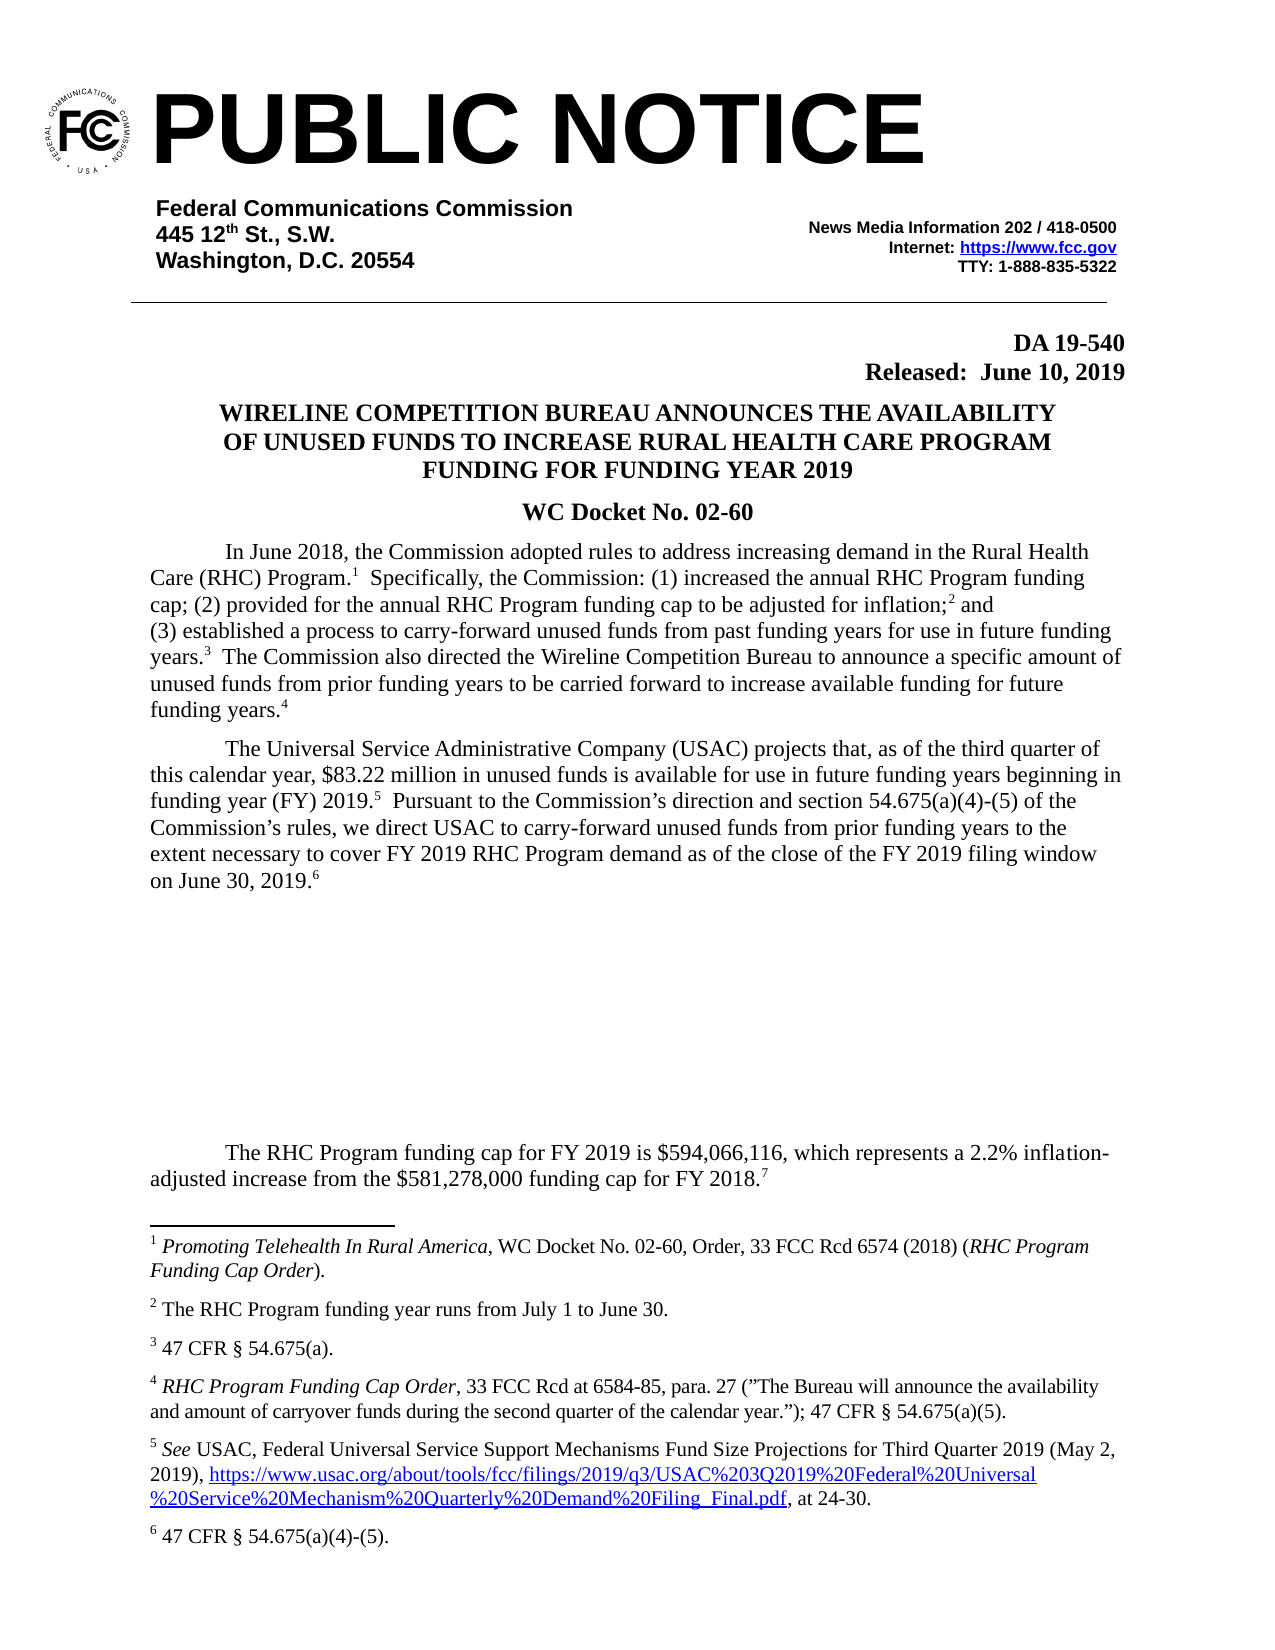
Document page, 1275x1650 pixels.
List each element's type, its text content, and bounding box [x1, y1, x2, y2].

text Released: June 10, 2019 [150, 357, 1125, 385]
text FUNDING FOR FUNDING YEAR 2019 [150, 455, 1125, 484]
text In June 2018, the Commission adopted rules to address increasing demand in the Rural Health Care (RHC) Program. Specifically, the Commission: (1) increased the annual RHC Program funding cap; (2) provided for the annual RHC Program funding cap to be adjusted for inflation; and (3) established a process to carry-forward unused funds from past funding years for use in future funding years. The Commission also directed the Wireline Competition Bureau to announce a specific amount of unused funds from prior funding years to be carried forward to increase available funding for future funding years. [150, 538, 1125, 722]
text The RHC Program funding cap for FY 2019 is $594,066,116, which represents a 2.2% inflation-adjusted increase from the $581,278,000 funding cap for FY 2018. [150, 1139, 1125, 1191]
text WC Docket No. 02-60 [150, 497, 1125, 525]
text WIRELINE COMPETITION BUREAU ANNOUNCES THE AVAILABILITY [150, 398, 1125, 427]
text The Universal Service Administrative Company (USAC) projects that, as of the third quarter of this calendar year, $83.22 million in unused funds is available for use in future funding years beginning in funding year (FY) 2019. Pursuant to the Commission’s direction and section 54.675(a)(4)-(5) of the Commission’s rules, we direct USAC to carry-forward unused funds from prior funding years to the extent necessary to cover FY 2019 RHC Program demand as of the close of the FY 2019 filing window on June 30, 2019. [150, 735, 1125, 893]
text DA 19-540 [150, 328, 1125, 357]
text OF UNUSED FUNDS TO INCREASE RURAL HEALTH CARE PROGRAM [150, 427, 1125, 455]
